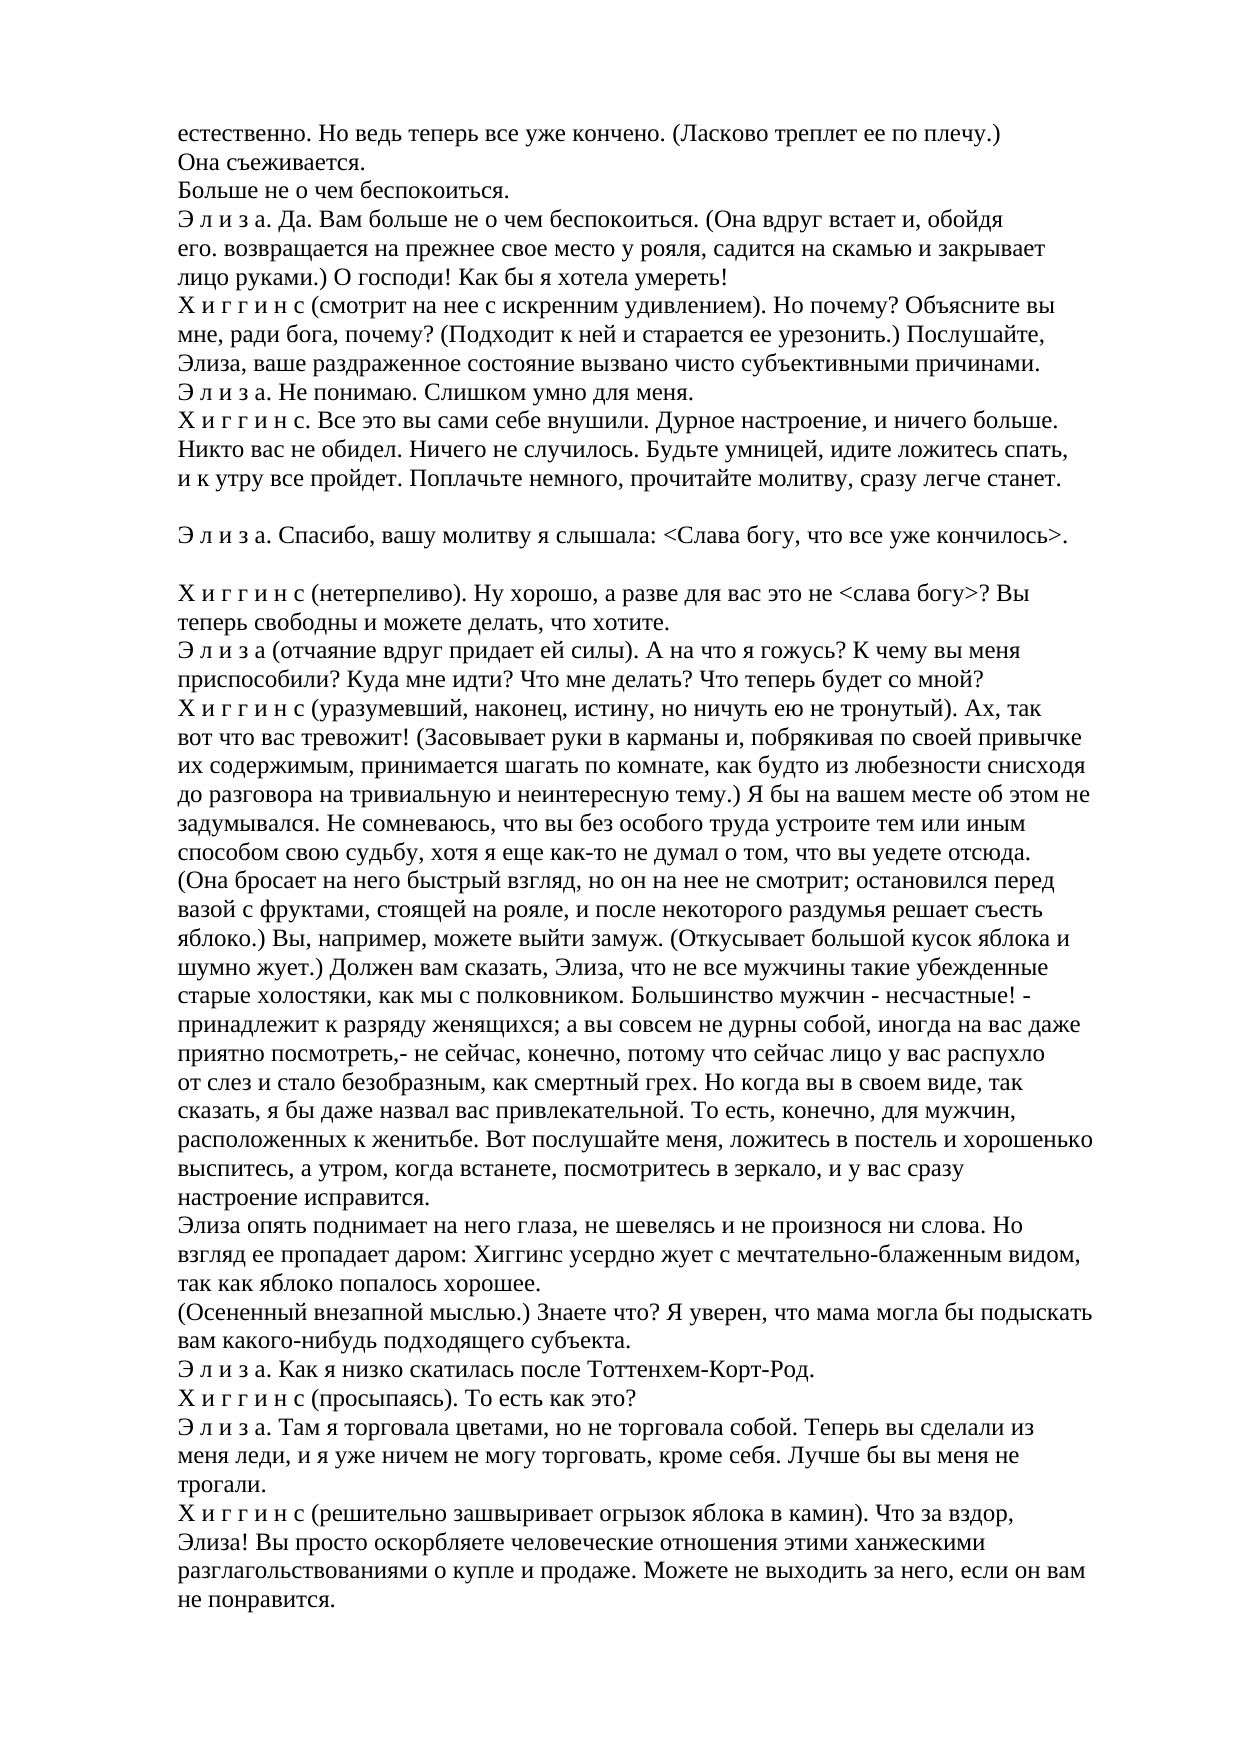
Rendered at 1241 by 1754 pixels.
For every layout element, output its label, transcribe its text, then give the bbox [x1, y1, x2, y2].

text Х и г г и н с (уразумевший, наконец, истину, но ничуть ею не тронутый). Ах, так [177, 693, 1152, 722]
text от слез и стало безобразным, как смертный грех. Но когда вы в своем виде, так [177, 1067, 1152, 1096]
text приятно посмотреть,- не сейчас, конечно, потому что сейчас лицо у вас распухло [177, 1038, 1152, 1067]
text способом свою судьбу, хотя я еще как-то не думал о том, что вы уедете отсюда. [177, 837, 1152, 866]
text задумывался. Не сомневаюсь, что вы без особого труда устроите тем или иным [177, 808, 1152, 837]
text Э л и з а. Там я торговала цветами, но не торговала собой. Теперь вы сделали из [177, 1412, 1152, 1441]
text шумно жует.) Должен вам сказать, Элиза, что не все мужчины такие убежденные [177, 952, 1152, 981]
text Х и г г и н с (нетерпеливо). Ну хорошо, а разве для вас это не <слава богу>? Вы [177, 578, 1152, 607]
text Никто вас не обидел. Ничего не случилось. Будьте умницей, идите ложитесь спать, [177, 434, 1152, 463]
text расположенных к женитьбе. Вот послушайте меня, ложитесь в постель и хорошенько [177, 1124, 1152, 1153]
text их содержимым, принимается шагать по комнате, как будто из любезности снисходя [177, 751, 1152, 779]
text Элиза! Вы просто оскорбляете человеческие отношения этими ханжескими [177, 1527, 1152, 1556]
text не понравится. [177, 1584, 1152, 1613]
text Э л и з а. Спасибо, вашу молитву я слышала: <Слава богу, что все уже кончилось>. [177, 521, 1152, 549]
text лицо руками.) О господи! Как бы я хотела умереть! [177, 262, 1152, 291]
text Э л и з а. Не понимаю. Слишком умно для меня. [177, 377, 1152, 406]
text взгляд ее пропадает даром: Хиггинс усердно жует с мечтательно-блаженным видом, [177, 1239, 1152, 1268]
text мне, ради бога, почему? (Подходит к ней и старается ее урезонить.) Послушайте, [177, 319, 1152, 348]
text яблоко.) Вы, например, можете выйти замуж. (Откусывает большой кусок яблока и [177, 923, 1152, 952]
text (Она бросает на него быстрый взгляд, но он на нее не смотрит; остановился перед [177, 866, 1152, 894]
text и к утру все пройдет. Поплачьте немного, прочитайте молитву, сразу легче станет. [177, 463, 1152, 492]
text Э л и з а. Да. Вам больше не о чем беспокоиться. (Она вдруг встает и, обойдя [177, 204, 1152, 233]
text теперь свободны и можете делать, что хотите. [177, 607, 1152, 636]
text меня леди, и я уже ничем не могу торговать, кроме себя. Лучше бы вы меня не [177, 1441, 1152, 1469]
text вот что вас тревожит! (Засовывает руки в карманы и, побрякивая по своей привычке [177, 722, 1152, 751]
text так как яблоко попалось хорошее. [177, 1268, 1152, 1297]
text вазой с фруктами, стоящей на рояле, и после некоторого раздумья решает съесть [177, 894, 1152, 923]
text принадлежит к разряду женящихся; а вы совсем не дурны собой, иногда на вас даже [177, 1009, 1152, 1038]
text Элиза, ваше раздраженное состояние вызвано чисто субъективными причинами. [177, 348, 1152, 377]
text Э л и з а. Как я низко скатилась после Тоттенхем-Корт-Род. [177, 1354, 1152, 1383]
text Х и г г и н с (просыпаясь). То есть как это? [177, 1383, 1152, 1412]
text вам какого-нибудь подходящего субъекта. [177, 1326, 1152, 1354]
text Больше не о чем беспокоиться. [177, 176, 1152, 204]
text Она съеживается. [177, 147, 1152, 176]
text сказать, я бы даже назвал вас привлекательной. То есть, конечно, для мужчин, [177, 1096, 1152, 1124]
text его. возвращается на прежнее свое место у рояля, садится на скамью и закрывает [177, 233, 1152, 262]
text настроение исправится. [177, 1182, 1152, 1211]
text Х и г г и н с (смотрит на нее с искренним удивлением). Но почему? Объясните вы [177, 291, 1152, 319]
text старые холостяки, как мы с полковником. Большинство мужчин - несчастные! - [177, 981, 1152, 1009]
text естественно. Но ведь теперь все уже кончено. (Ласково треплет ее по плечу.) [177, 118, 1152, 147]
text выспитесь, а утром, когда встанете, посмотритесь в зеркало, и у вас сразу [177, 1153, 1152, 1182]
text Э л и з а (отчаяние вдруг придает ей силы). А на что я гожусь? К чему вы меня [177, 636, 1152, 664]
text трогали. [177, 1469, 1152, 1498]
text Х и г г и н с (решительно зашвыривает огрызок яблока в камин). Что за вздор, [177, 1498, 1152, 1527]
text до разговора на тривиальную и неинтересную тему.) Я бы на вашем месте об этом не [177, 779, 1152, 808]
text (Осененный внезапной мыслью.) Знаете что? Я уверен, что мама могла бы подыскать [177, 1297, 1152, 1326]
text разглагольствованиями о купле и продаже. Можете не выходить за него, если он вам [177, 1556, 1152, 1584]
text Х и г г и н с. Все это вы сами себе внушили. Дурное настроение, и ничего больше. [177, 406, 1152, 434]
text Элиза опять поднимает на него глаза, не шевелясь и не произнося ни слова. Но [177, 1211, 1152, 1239]
text приспособили? Куда мне идти? Что мне делать? Что теперь будет со мной? [177, 664, 1152, 693]
